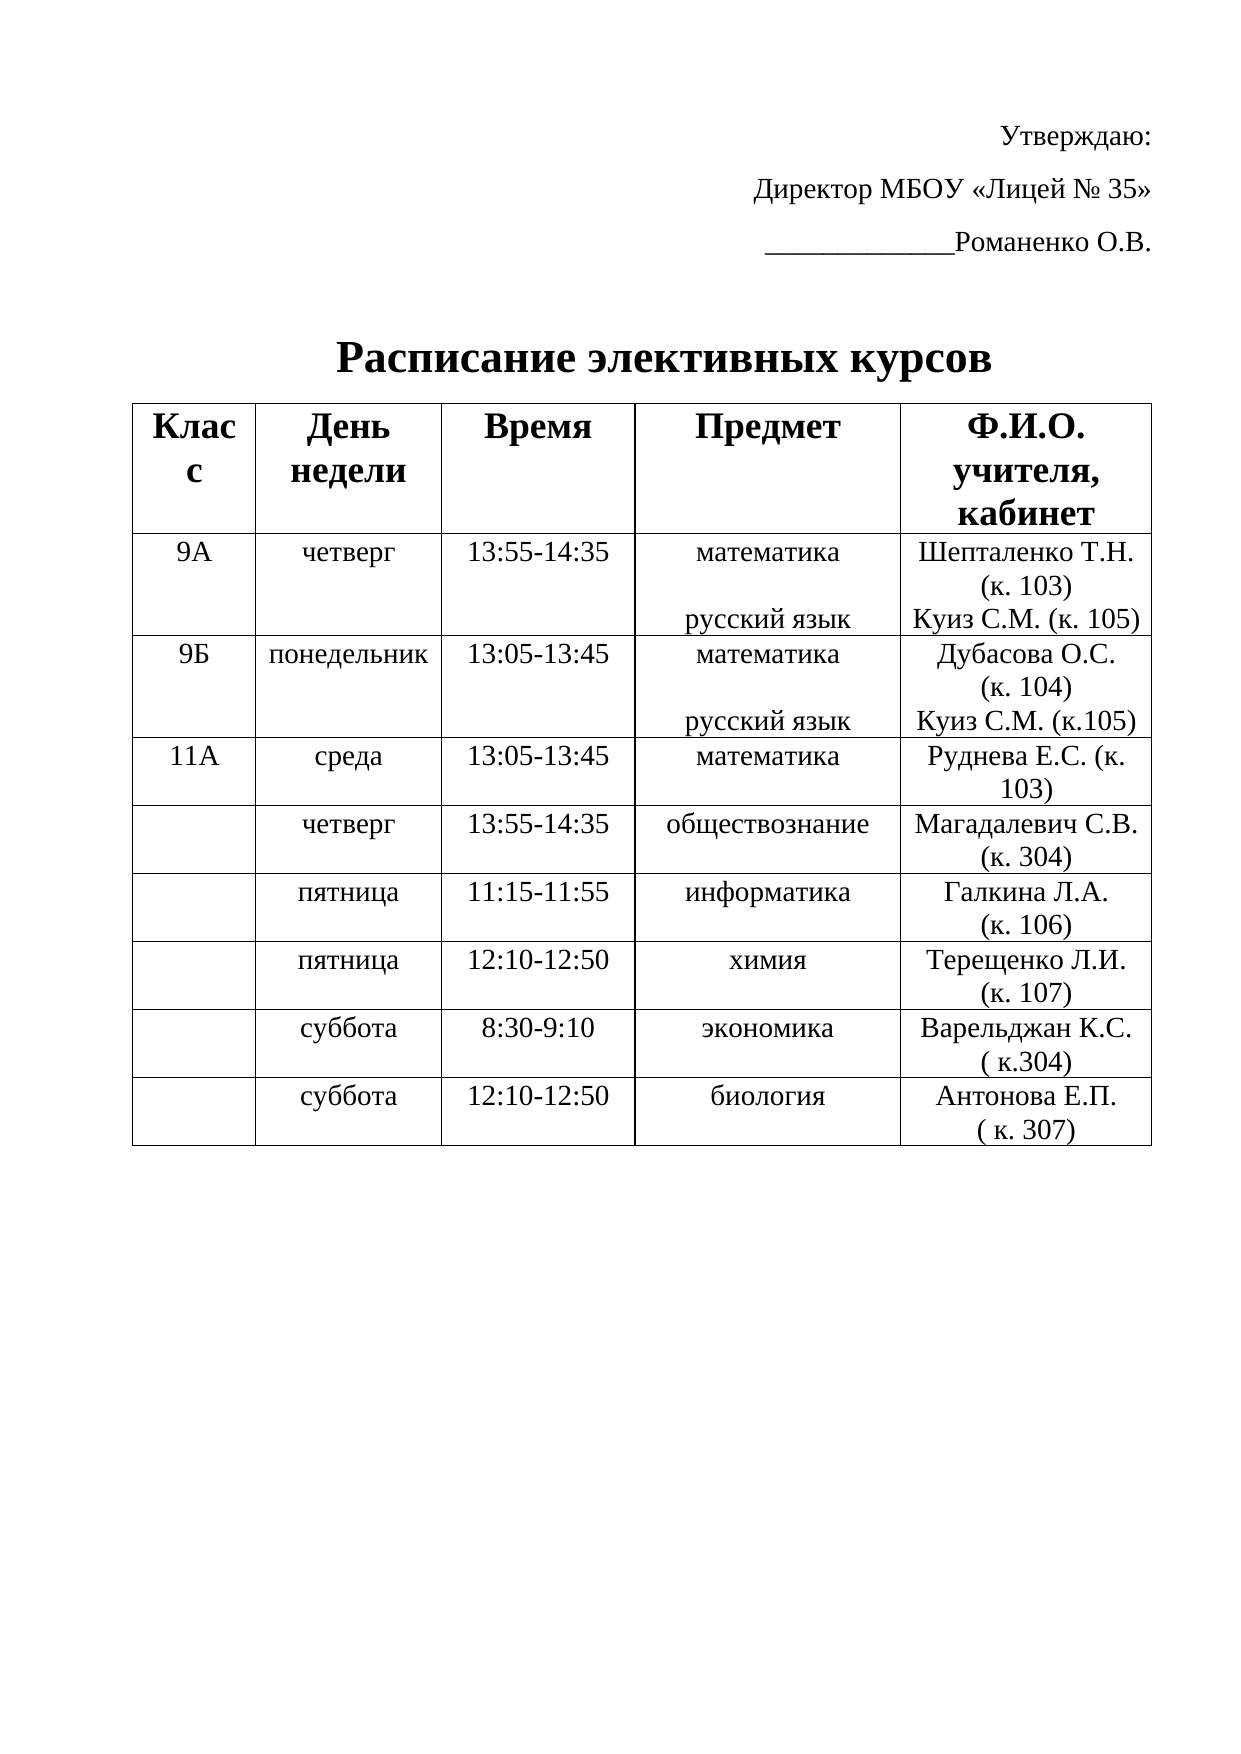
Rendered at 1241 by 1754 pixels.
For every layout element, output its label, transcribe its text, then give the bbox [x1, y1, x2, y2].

table_header Время [442, 404, 634, 533]
table_cell 13:55-14:35 [442, 806, 634, 873]
table_cell Галкина Л.А. (к. 106) [901, 874, 1151, 941]
table_cell четверг [256, 806, 441, 873]
table_cell Шепталенко Т.Н. (к. 103) Куиз С.М. (к. 105) [901, 534, 1151, 635]
table_cell 12:10-12:50 [442, 942, 634, 1009]
table_header Ф.И.О. учителя, кабинет [901, 404, 1151, 533]
table_cell химия [636, 942, 900, 1009]
table_cell Терещенко Л.И. (к. 107) [901, 942, 1151, 1009]
table_cell пятница [256, 942, 441, 1009]
table_cell [133, 874, 255, 941]
table_cell 13:05-13:45 [442, 738, 634, 805]
table_cell 9Б [133, 636, 255, 737]
table_cell суббота [256, 1078, 441, 1145]
table_cell биология [636, 1078, 900, 1145]
table_header Предмет [636, 404, 900, 533]
table_cell математика [636, 738, 900, 805]
table_header День недели [256, 404, 441, 533]
table_cell [133, 1010, 255, 1077]
table_cell [133, 942, 255, 1009]
table_cell Дубасова О.С. (к. 104) Куиз С.М. (к.105) [901, 636, 1151, 737]
table_cell 11:15-11:55 [442, 874, 634, 941]
table_cell пятница [256, 874, 441, 941]
table_cell 8:30-9:10 [442, 1010, 634, 1077]
table_cell Антонова Е.П. ( к. 307) [901, 1078, 1151, 1145]
table_cell [133, 1078, 255, 1145]
table_cell понедельник [256, 636, 441, 737]
table_cell Варельджан К.С. ( к.304) [901, 1010, 1151, 1077]
table_cell четверг [256, 534, 441, 635]
text _____________Романенко О.В. [177, 224, 1152, 257]
table_cell [133, 806, 255, 873]
table_header Класс [133, 404, 255, 533]
table_cell информатика [636, 874, 900, 941]
table_cell Магадалевич С.В. (к. 304) [901, 806, 1151, 873]
table_cell математика русский язык [636, 636, 900, 737]
table_cell 11А [133, 738, 255, 805]
table_cell среда [256, 738, 441, 805]
table_cell 12:10-12:50 [442, 1078, 634, 1145]
table_cell суббота [256, 1010, 441, 1077]
table_cell 13:05-13:45 [442, 636, 634, 737]
text Расписание элективных курсов [177, 329, 1152, 382]
table_cell математика русский язык [636, 534, 900, 635]
table_cell экономика [636, 1010, 900, 1077]
table_cell Руднева Е.С. (к. 103) [901, 738, 1151, 805]
table_cell обществознание [636, 806, 900, 873]
text Директор МБОУ «Лицей № 35» [177, 171, 1152, 204]
table_cell 9А [133, 534, 255, 635]
table_cell 13:55-14:35 [442, 534, 634, 635]
text Утверждаю: [177, 118, 1152, 152]
